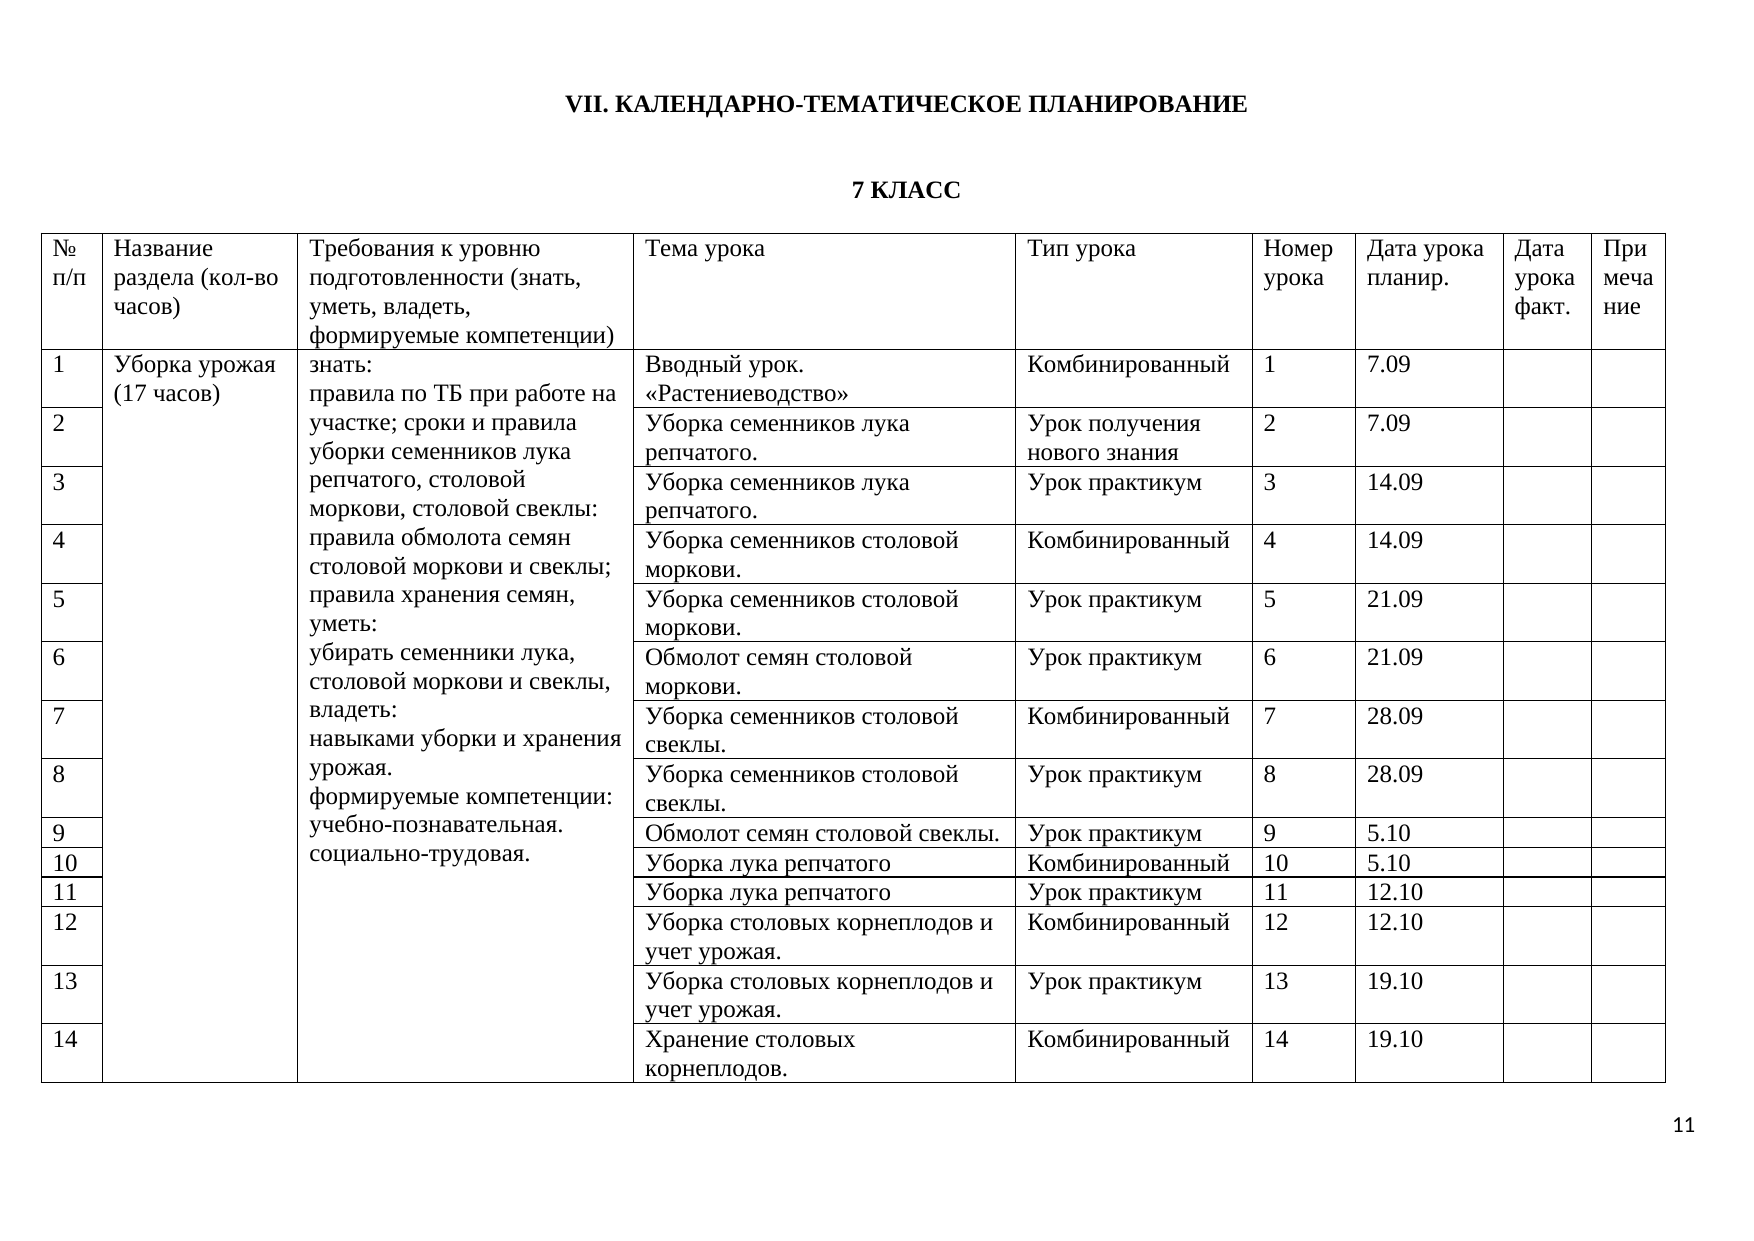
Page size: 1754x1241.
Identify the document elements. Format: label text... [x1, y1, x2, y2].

table_cell Уборка лука репчатого [634, 848, 1015, 876]
table_cell Уборка семенников лука репчатого. [634, 467, 1015, 524]
table_header Примечание [1592, 234, 1665, 348]
table_cell [1504, 848, 1591, 876]
table_header Тема урока [634, 234, 1015, 348]
table_cell Уборка семенников лука репчатого. [634, 408, 1015, 466]
table_cell [1592, 907, 1665, 965]
table_cell 19.10 [1356, 1024, 1503, 1082]
table_cell Уборка лука репчатого [634, 878, 1015, 906]
table_cell Комбинированный [1016, 525, 1252, 583]
table_cell [1504, 759, 1591, 817]
table_cell Урок получения нового знания [1016, 408, 1252, 466]
table_cell 5 [1253, 584, 1355, 641]
table_cell [1592, 642, 1665, 700]
table_cell 21.09 [1356, 584, 1503, 641]
table_cell Хранение столовых корнеплодов. [634, 1024, 1015, 1082]
table_cell Комбинированный [1016, 1024, 1252, 1082]
table_cell [1592, 525, 1665, 583]
table_cell 7.09 [1356, 350, 1503, 407]
table_cell 2 [42, 408, 102, 466]
table_cell [1504, 584, 1591, 641]
table_cell 5.10 [1356, 818, 1503, 847]
table_cell [1504, 642, 1591, 700]
table_cell Комбинированный [1016, 350, 1252, 407]
table_cell 10 [1253, 848, 1355, 876]
table_cell 7 [1253, 701, 1355, 758]
table_cell [1504, 966, 1591, 1023]
table_header Название раздела (кол-во часов) [103, 234, 297, 348]
table_cell Уборка семенников столовой моркови. [634, 584, 1015, 641]
text VΙΙ. КАЛЕНДАРНО-ТЕМАТИЧЕСКОЕ ПЛАНИРОВАНИЕ [118, 89, 1695, 117]
table_cell 11 [42, 878, 102, 906]
text 7 КЛАСС [118, 175, 1695, 204]
table_cell Комбинированный [1016, 701, 1252, 758]
table_cell Урок практикум [1016, 584, 1252, 641]
table_cell 12 [42, 907, 102, 965]
table_cell 28.09 [1356, 701, 1503, 758]
table_cell 12.10 [1356, 907, 1503, 965]
table_cell 1 [1253, 350, 1355, 407]
table_cell Уборка столовых корнеплодов и учет урожая. [634, 907, 1015, 965]
table_cell 12 [1253, 907, 1355, 965]
table_cell 5 [42, 584, 102, 641]
table_cell 3 [1253, 467, 1355, 524]
table_cell [1504, 467, 1591, 524]
table_cell 14 [1253, 1024, 1355, 1082]
table_cell Урок практикум [1016, 878, 1252, 906]
table_cell [1592, 467, 1665, 524]
table_cell [1592, 584, 1665, 641]
table_cell [1504, 818, 1591, 847]
table_cell Уборка семенников столовой свеклы. [634, 701, 1015, 758]
table_cell 4 [42, 525, 102, 583]
table_cell 12.10 [1356, 878, 1503, 906]
table_cell 6 [42, 642, 102, 700]
table_cell [1592, 408, 1665, 466]
table_cell 3 [42, 467, 102, 524]
table_cell [1504, 701, 1591, 758]
table_cell Уборка семенников столовой моркови. [634, 525, 1015, 583]
table_cell 14.09 [1356, 467, 1503, 524]
table_cell Уборка столовых корнеплодов и учет урожая. [634, 966, 1015, 1023]
table_cell 2 [1253, 408, 1355, 466]
table_cell 11 [1253, 878, 1355, 906]
table_cell [1592, 848, 1665, 876]
table_cell 5.10 [1356, 848, 1503, 876]
table_cell Комбинированный [1016, 848, 1252, 876]
table_cell [1504, 907, 1591, 965]
table_cell [1592, 1024, 1665, 1082]
table_header Тип урока [1016, 234, 1252, 348]
table_cell 8 [1253, 759, 1355, 817]
table_cell Урок практикум [1016, 759, 1252, 817]
table_cell 9 [1253, 818, 1355, 847]
table_cell Урок практикум [1016, 966, 1252, 1023]
table_cell 1 [42, 350, 102, 407]
table_cell 4 [1253, 525, 1355, 583]
table_cell 7 [42, 701, 102, 758]
table_cell [1592, 878, 1665, 906]
table_cell [1592, 759, 1665, 817]
table_cell 8 [42, 759, 102, 817]
table_header № п/п [42, 234, 102, 348]
table_cell 14 [42, 1024, 102, 1082]
table_cell Вводный урок. «Растениеводство» [634, 350, 1015, 407]
table_cell 28.09 [1356, 759, 1503, 817]
table_cell [1504, 878, 1591, 906]
table_cell Урок практикум [1016, 818, 1252, 847]
table_cell [1504, 350, 1591, 407]
table_header Дата урока факт. [1504, 234, 1591, 348]
table_cell Уборка семенников столовой свеклы. [634, 759, 1015, 817]
table_cell 19.10 [1356, 966, 1503, 1023]
table_cell 7.09 [1356, 408, 1503, 466]
table_cell знать: правила по ТБ при работе на участке; сроки и правила уборки семенников лука репчатого, столовой моркови, столовой свеклы: правила обмолота семян столовой моркови и свеклы; правила хранения семян, уметь: убирать семенники лука, столовой моркови и свеклы, владеть: навыками уборки и хранения урожая. формируемые компетенции: учебно-познавательная. социально-трудовая. [298, 350, 633, 1082]
table_cell [1504, 525, 1591, 583]
table_cell 14.09 [1356, 525, 1503, 583]
table_cell [1592, 701, 1665, 758]
table_cell 13 [42, 966, 102, 1023]
table_header Дата урока планир. [1356, 234, 1503, 348]
table_cell Обмолот семян столовой моркови. [634, 642, 1015, 700]
table_cell Уборка урожая (17 часов) [103, 350, 297, 1082]
table_cell 21.09 [1356, 642, 1503, 700]
table_cell 6 [1253, 642, 1355, 700]
table_cell [1592, 818, 1665, 847]
table_cell 13 [1253, 966, 1355, 1023]
table_cell Урок практикум [1016, 642, 1252, 700]
table_cell Обмолот семян столовой свеклы. [634, 818, 1015, 847]
table_cell [1592, 966, 1665, 1023]
table_cell 10 [42, 848, 102, 876]
table_cell [1504, 1024, 1591, 1082]
table_cell Урок практикум [1016, 467, 1252, 524]
table_header Номер урока [1253, 234, 1355, 348]
table_header Требования к уровню подготовленности (знать, уметь, владеть, формируемые компетенции) [298, 234, 633, 348]
table_cell [1592, 350, 1665, 407]
table_cell [1504, 408, 1591, 466]
table_cell Комбинированный [1016, 907, 1252, 965]
table_cell 9 [42, 818, 102, 847]
